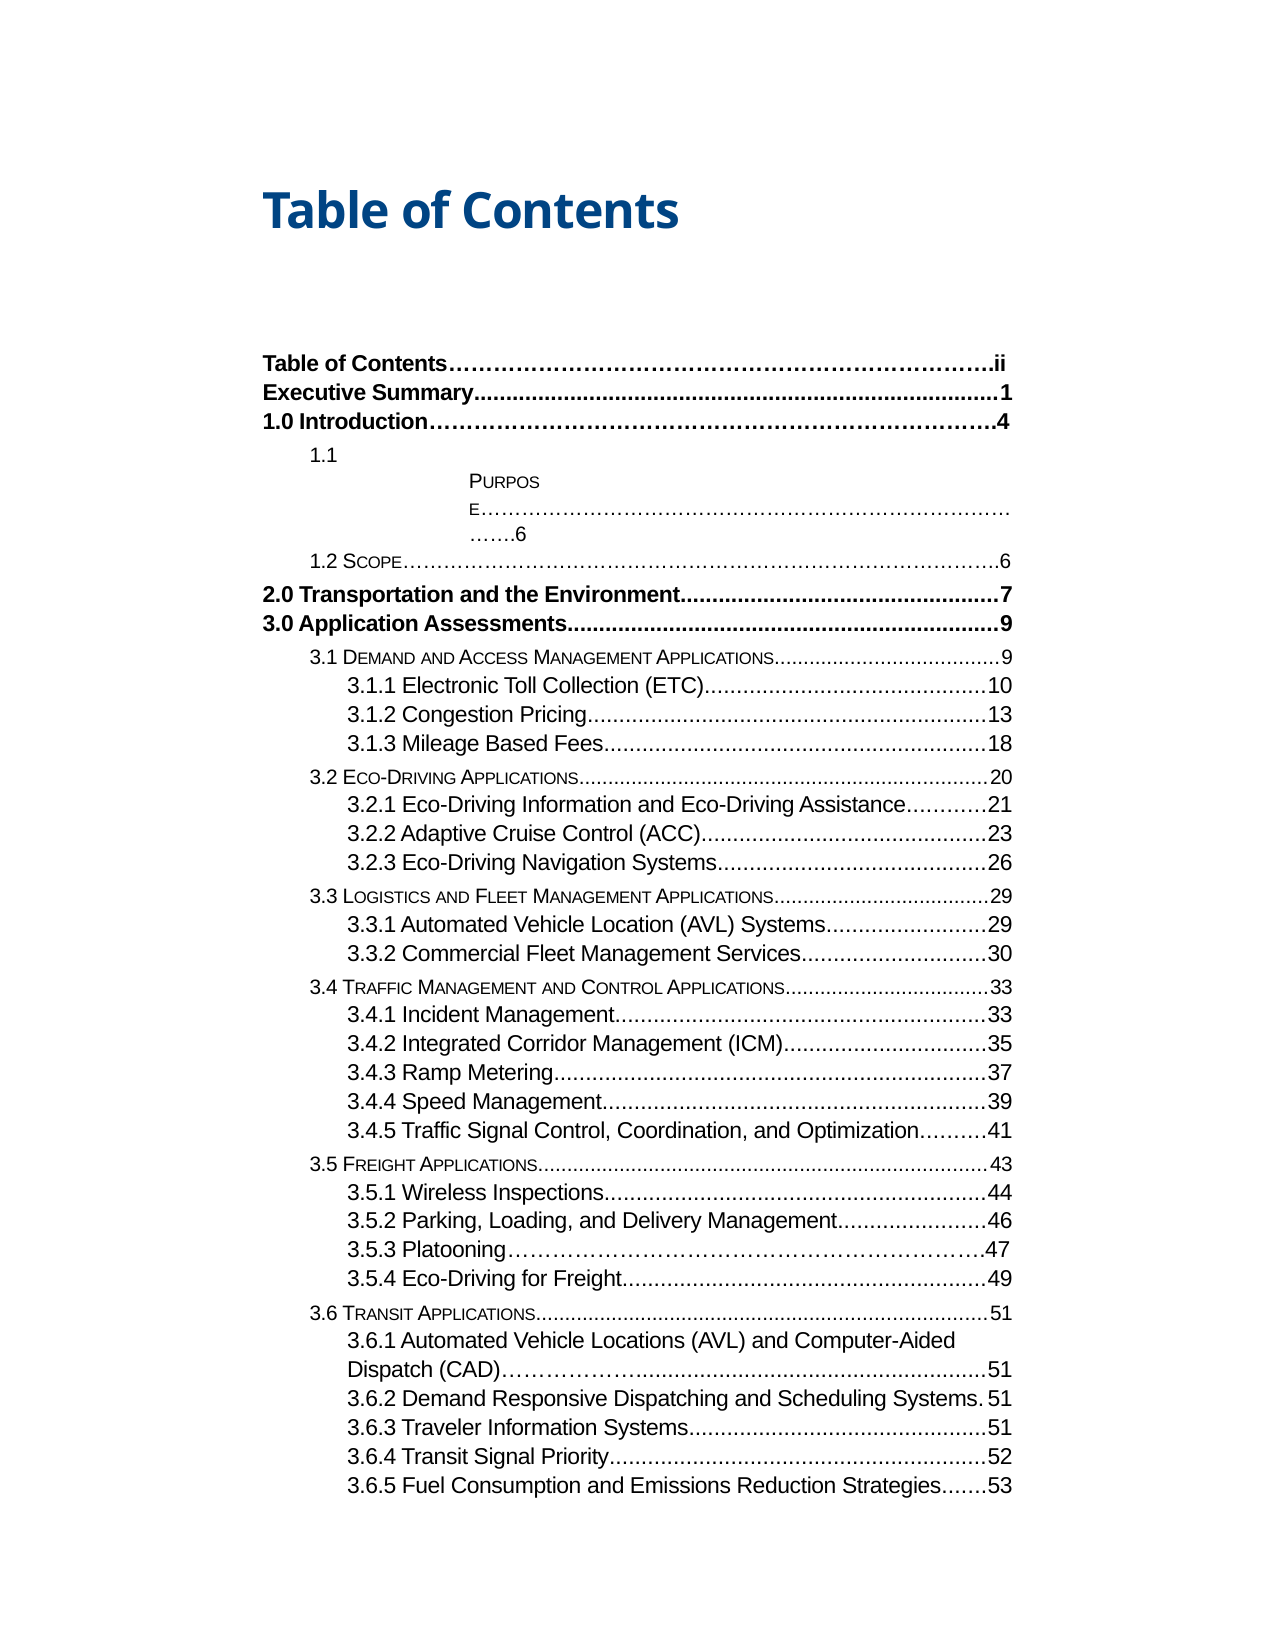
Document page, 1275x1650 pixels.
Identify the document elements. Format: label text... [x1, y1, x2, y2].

text 3.5.2 Parking, Loading, and Delivery Management 46 [347, 1207, 1012, 1234]
text 3.5.4 Eco-Driving for Freight 49 [347, 1265, 1012, 1292]
text 3.4 Traffic Management and Control Applications 33 [309, 975, 1012, 999]
text 3.5.3 Platooning ……………………………………………………….47 [347, 1236, 1012, 1263]
text 3.6.1 Automated Vehicle Locations (AVL) and Computer-Aided Dispatch (CAD)……………… 51 [347, 1327, 1012, 1382]
text 3.6.2 Demand Responsive Dispatching and Scheduling Systems 51 [347, 1385, 1012, 1411]
text 3.1.1 Electronic Toll Collection (ETC) 10 [347, 672, 1012, 698]
text 3.3 Logistics and Fleet Management Applications 29 [309, 884, 1012, 908]
text 3.4.1 Incident Management 33 [347, 1001, 1012, 1027]
text 2.0 Transportation and the Environment 7 [262, 581, 1012, 607]
text 1.0 Introduction………………………………………………………………….4 [262, 408, 1012, 434]
text 3.0 Application Assessments 9 [262, 610, 1012, 636]
text 3.2.2 Adaptive Cruise Control (ACC) 23 [347, 820, 1012, 846]
text 3.5 Freight Applications 43 [309, 1152, 1012, 1176]
text 3.1.3 Mileage Based Fees 18 [347, 729, 1012, 756]
text 3.6.5 Fuel Consumption and Emissions Reduction Strategies 53 [347, 1472, 1012, 1498]
text 3.4.3 Ramp Metering 37 [347, 1059, 1012, 1085]
text 3.1.2 Congestion Pricing 13 [347, 701, 1012, 727]
text 3.1 Demand and Access Management Applications 9 [309, 645, 1012, 669]
text 3.6.3 Traveler Information Systems 51 [347, 1414, 1012, 1440]
text 3.2.1 Eco-Driving Information and Eco-Driving Assistance 21 [347, 791, 1012, 817]
text 3.4.4 Speed Management 39 [347, 1088, 1012, 1114]
text 3.4.5 Traffic Signal Control, Coordination, and Optimization 41 [347, 1117, 1012, 1143]
text 1.1 Purpose………………………………………………………………………….6 [309, 443, 1012, 546]
text 3.3.1 Automated Vehicle Location (AVL) Systems 29 [347, 911, 1012, 937]
text Table of Contents……………………………………………………………….ii [262, 350, 1012, 376]
subtitle Table of Contents [262, 175, 1012, 243]
text 3.5.1 Wireless Inspections 44 [347, 1178, 1012, 1205]
text 3.2.3 Eco-Driving Navigation Systems 26 [347, 849, 1012, 875]
text 3.3.2 Commercial Fleet Management Services 30 [347, 939, 1012, 966]
text Executive Summary 1 [262, 379, 1012, 405]
text 3.6.4 Transit Signal Priority 52 [347, 1443, 1012, 1469]
text 3.4.2 Integrated Corridor Management (ICM) 35 [347, 1030, 1012, 1056]
text 3.6 Transit Applications 51 [309, 1301, 1012, 1324]
text 3.2 Eco-Driving Applications 20 [309, 765, 1012, 789]
text 1.2 Scope…………………………………………………………………………….6 [309, 548, 1012, 572]
